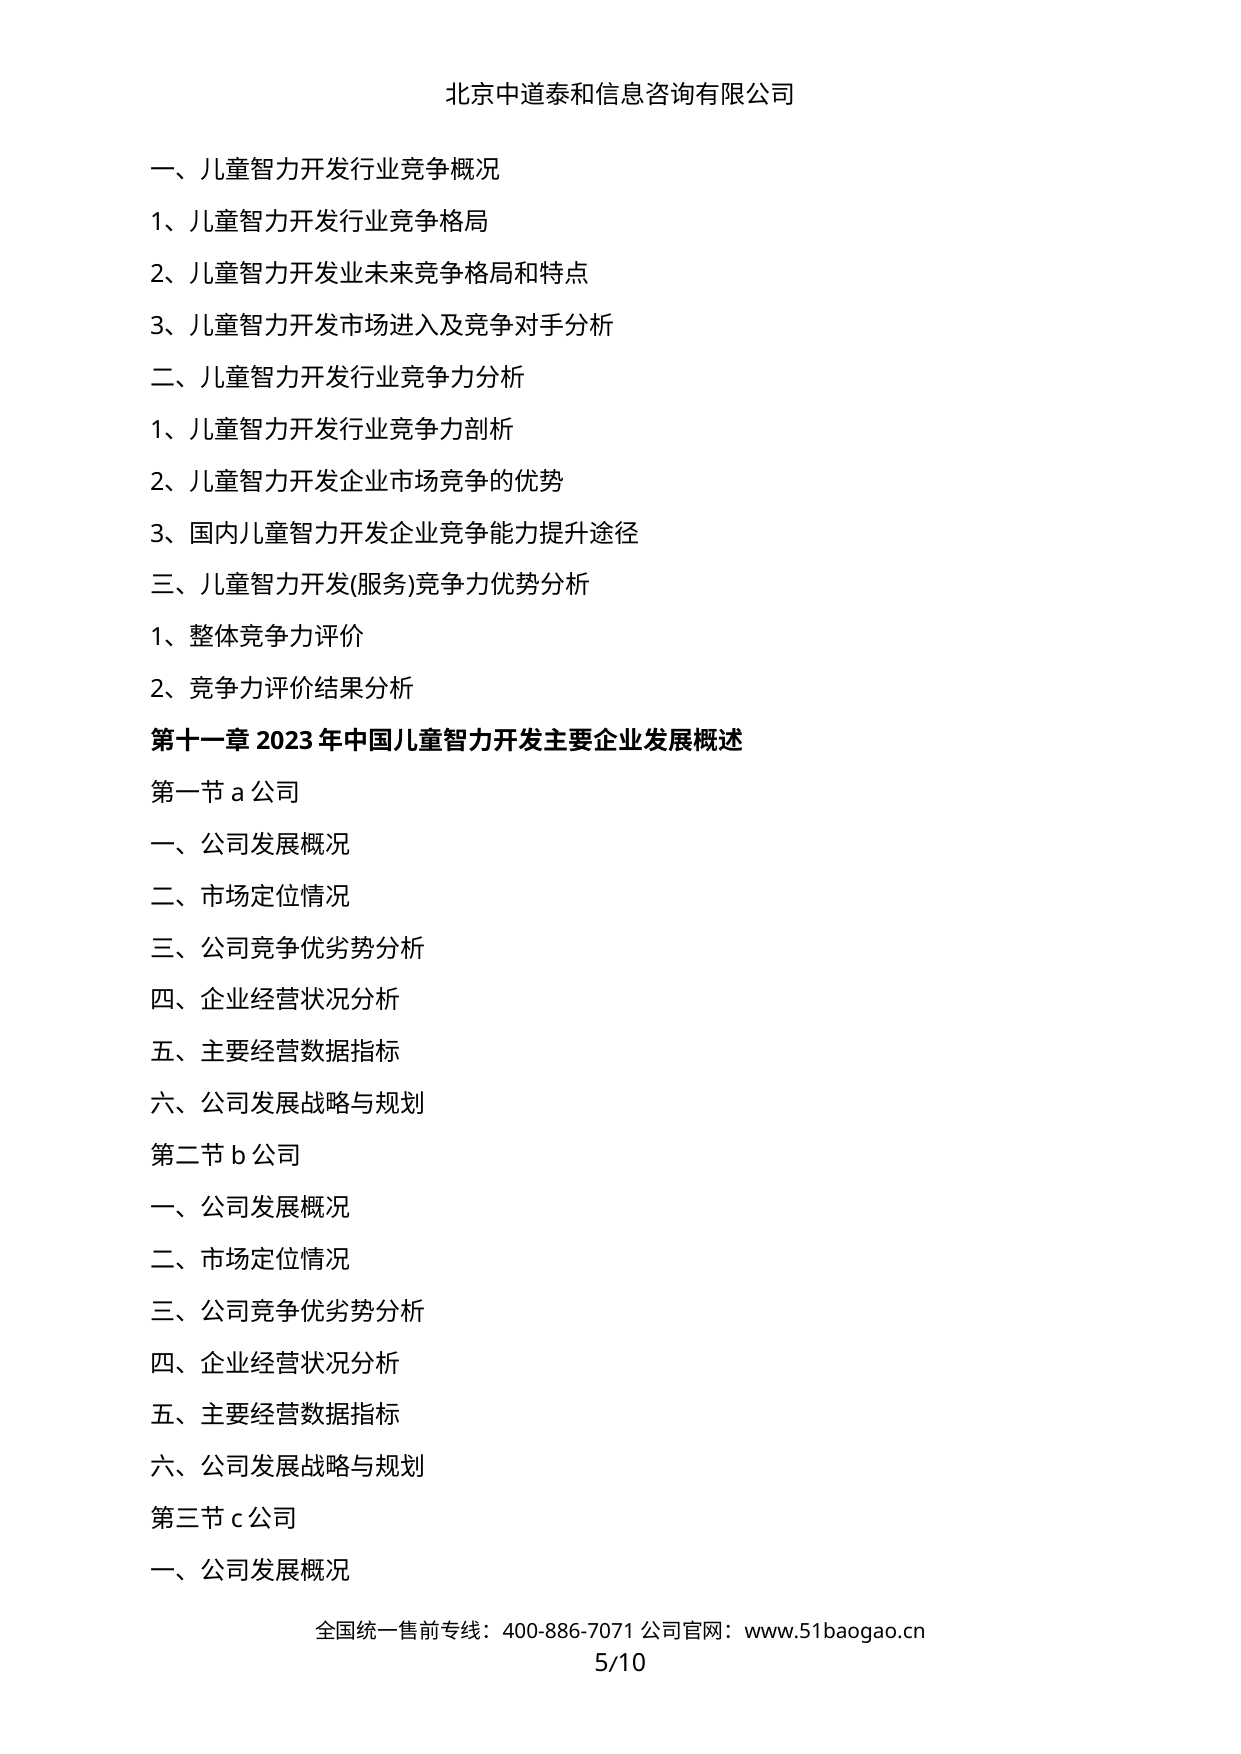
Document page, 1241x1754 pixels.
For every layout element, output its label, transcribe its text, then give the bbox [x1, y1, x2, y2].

text 三、公司竞争优劣势分析 [150, 1291, 1090, 1327]
text 五、主要经营数据指标 [150, 1395, 1090, 1431]
text 三、公司竞争优劣势分析 [150, 928, 1090, 964]
text 四、企业经营状况分析 [150, 980, 1090, 1016]
text 二、市场定位情况 [150, 876, 1090, 912]
text 一、公司发展概况 [150, 1551, 1090, 1587]
text 1、整体竞争力评价 [150, 617, 1090, 653]
text 二、市场定位情况 [150, 1239, 1090, 1276]
text 3、儿童智力开发市场进入及竞争对手分析 [150, 306, 1090, 342]
text 二、儿童智力开发行业竞争力分析 [150, 357, 1090, 394]
text 六、公司发展战略与规划 [150, 1084, 1090, 1120]
text 1、儿童智力开发行业竞争力剖析 [150, 409, 1090, 446]
text 2、儿童智力开发业未来竞争格局和特点 [150, 254, 1090, 290]
text 一、儿童智力开发行业竞争概况 [150, 150, 1090, 186]
text 一、公司发展概况 [150, 1187, 1090, 1224]
text 3、国内儿童智力开发企业竞争能力提升途径 [150, 513, 1090, 549]
text 1、儿童智力开发行业竞争格局 [150, 202, 1090, 238]
text 第十一章 2023年中国儿童智力开发主要企业发展概述 [150, 721, 1090, 757]
text 四、企业经营状况分析 [150, 1343, 1090, 1379]
text 六、公司发展战略与规划 [150, 1447, 1090, 1483]
text 三、儿童智力开发(服务)竞争力优势分析 [150, 565, 1090, 601]
text 第三节 c公司 [150, 1499, 1090, 1535]
text 五、主要经营数据指标 [150, 1032, 1090, 1068]
text 一、公司发展概况 [150, 824, 1090, 861]
text 第二节 b公司 [150, 1136, 1090, 1172]
text 第一节 a公司 [150, 772, 1090, 809]
text 2、儿童智力开发企业市场竞争的优势 [150, 461, 1090, 497]
text 2、竞争力评价结果分析 [150, 669, 1090, 705]
